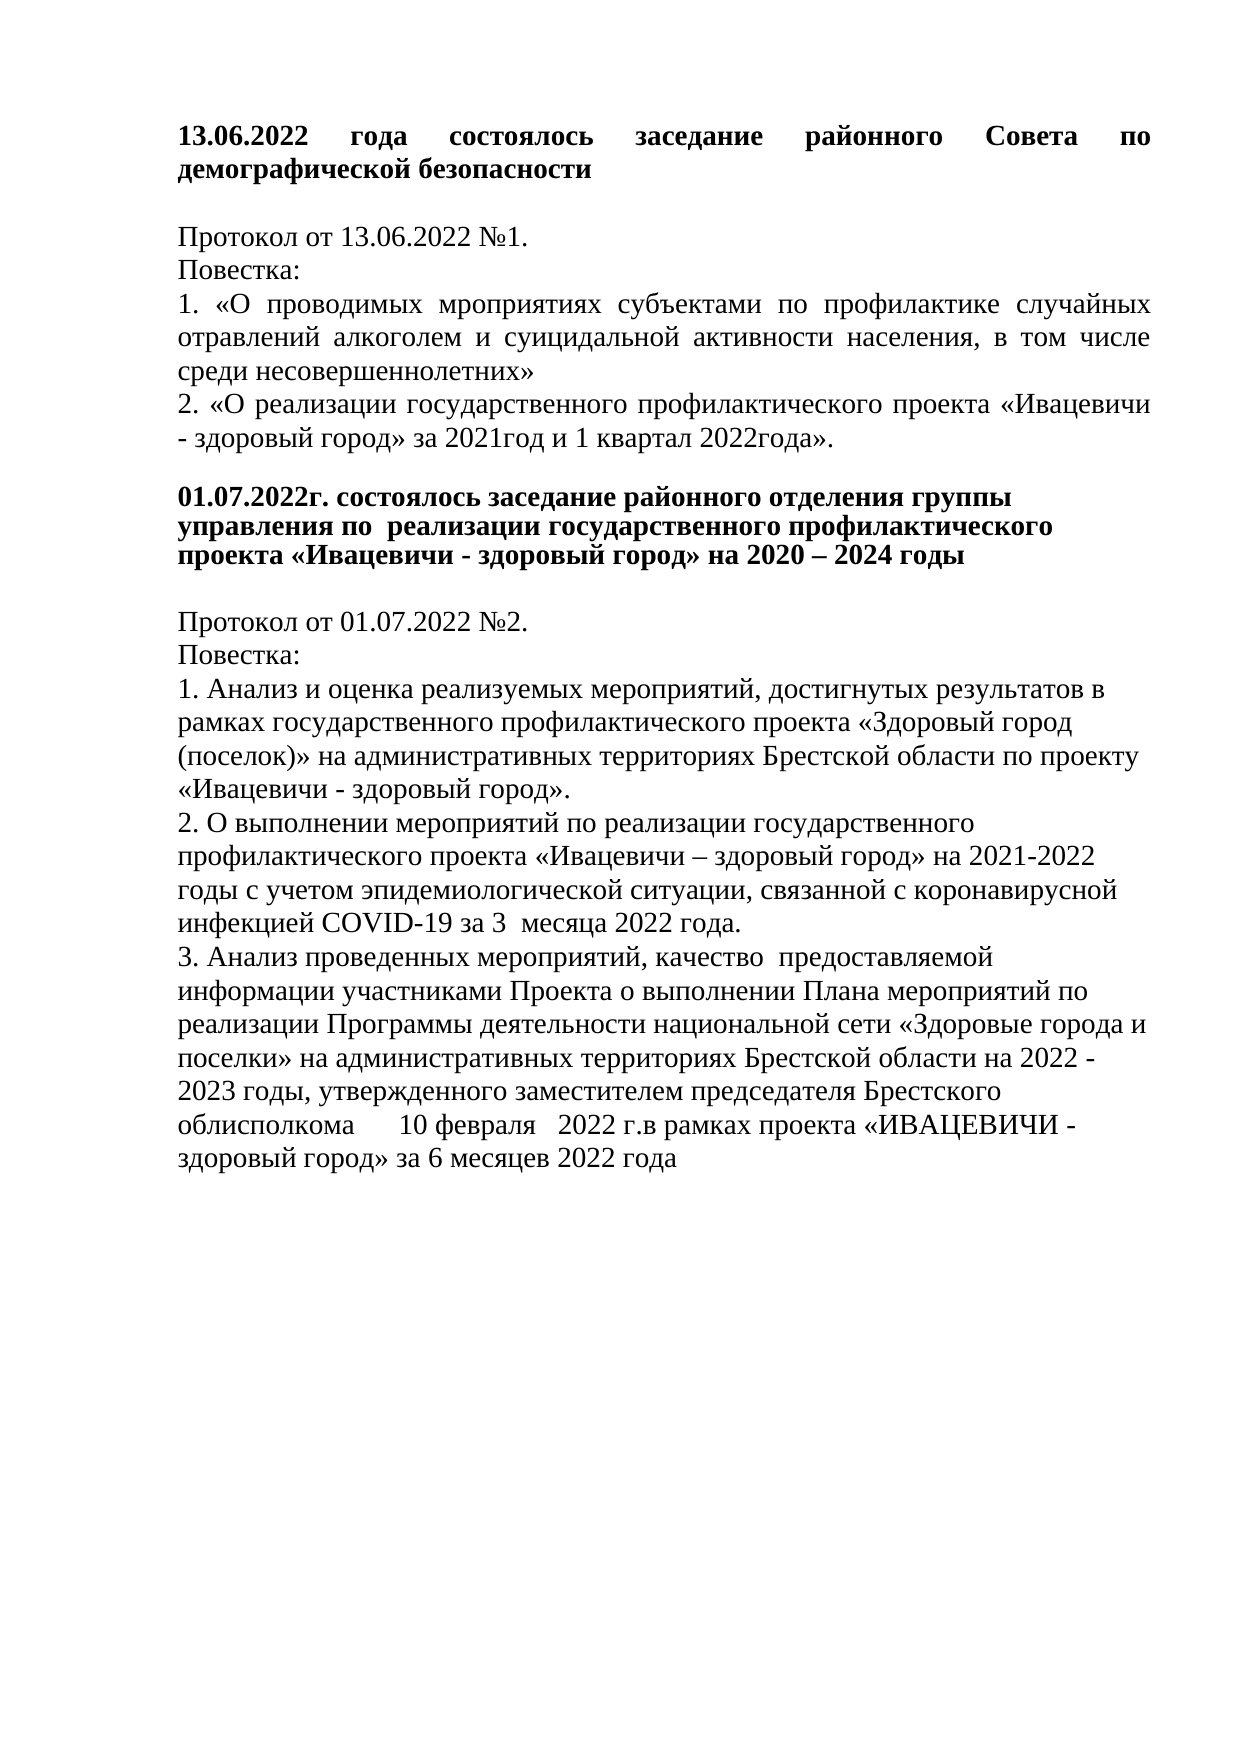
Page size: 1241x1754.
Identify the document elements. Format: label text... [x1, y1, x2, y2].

text 2. «О реализации государственного профилактического проекта «Ивацевичи - здоровый город» за 2021год и 1 квартал 2022года». [177, 386, 1152, 453]
text 2. О выполнении мероприятий по реализации государственного профилактического проекта «Ивацевичи – здоровый город» на 2021-2022 годы с учетом эпидемиологической ситуации, связанной с коронавирусной инфекцией COVID-19 за 3 месяца 2022 года. [177, 805, 1152, 939]
text 1. Анализ и оценка реализуемых мероприятий, достигнутых результатов в рамках государственного профилактического проекта «Здоровый город (поселок)» на административных территориях Брестской области по проекту «Ивацевичи - здоровый город». [177, 671, 1152, 805]
text Повестка: [177, 252, 1152, 286]
text Повестка: [177, 637, 1152, 671]
text 13.06.2022 года состоялось заседание районного Совета по демографической безопасности [177, 118, 1152, 185]
text Протокол от 13.06.2022 №1. [177, 219, 1152, 252]
text 1. «О проводимых мроприятиях субъектами по профилактике случайных отравлений алкоголем и суицидальной активности населения, в том числе среди несовершеннолетних» [177, 286, 1152, 386]
text 3. Анализ проведенных мероприятий, качество предоставляемой информации участниками Проекта о выполнении Плана мероприятий по реализации Программы деятельности национальной сети «Здоровые города и поселки» на административных территориях Брестской области на 2022 - 2023 годы, утвержденного заместителем председателя Брестского облисполкома 10 февраля 2022 г.в рамках проекта «ИВАЦЕВИЧИ - здоровый город» за 6 месяцев 2022 года [177, 939, 1152, 1174]
text 01.07.2022г. состоялось заседание районного отделения группы управления по реализации государственного профилактического проекта «Ивацевичи - здоровый город» на 2020 – 2024 годы [177, 483, 1152, 570]
text Протокол от 01.07.2022 №2. [177, 604, 1152, 637]
